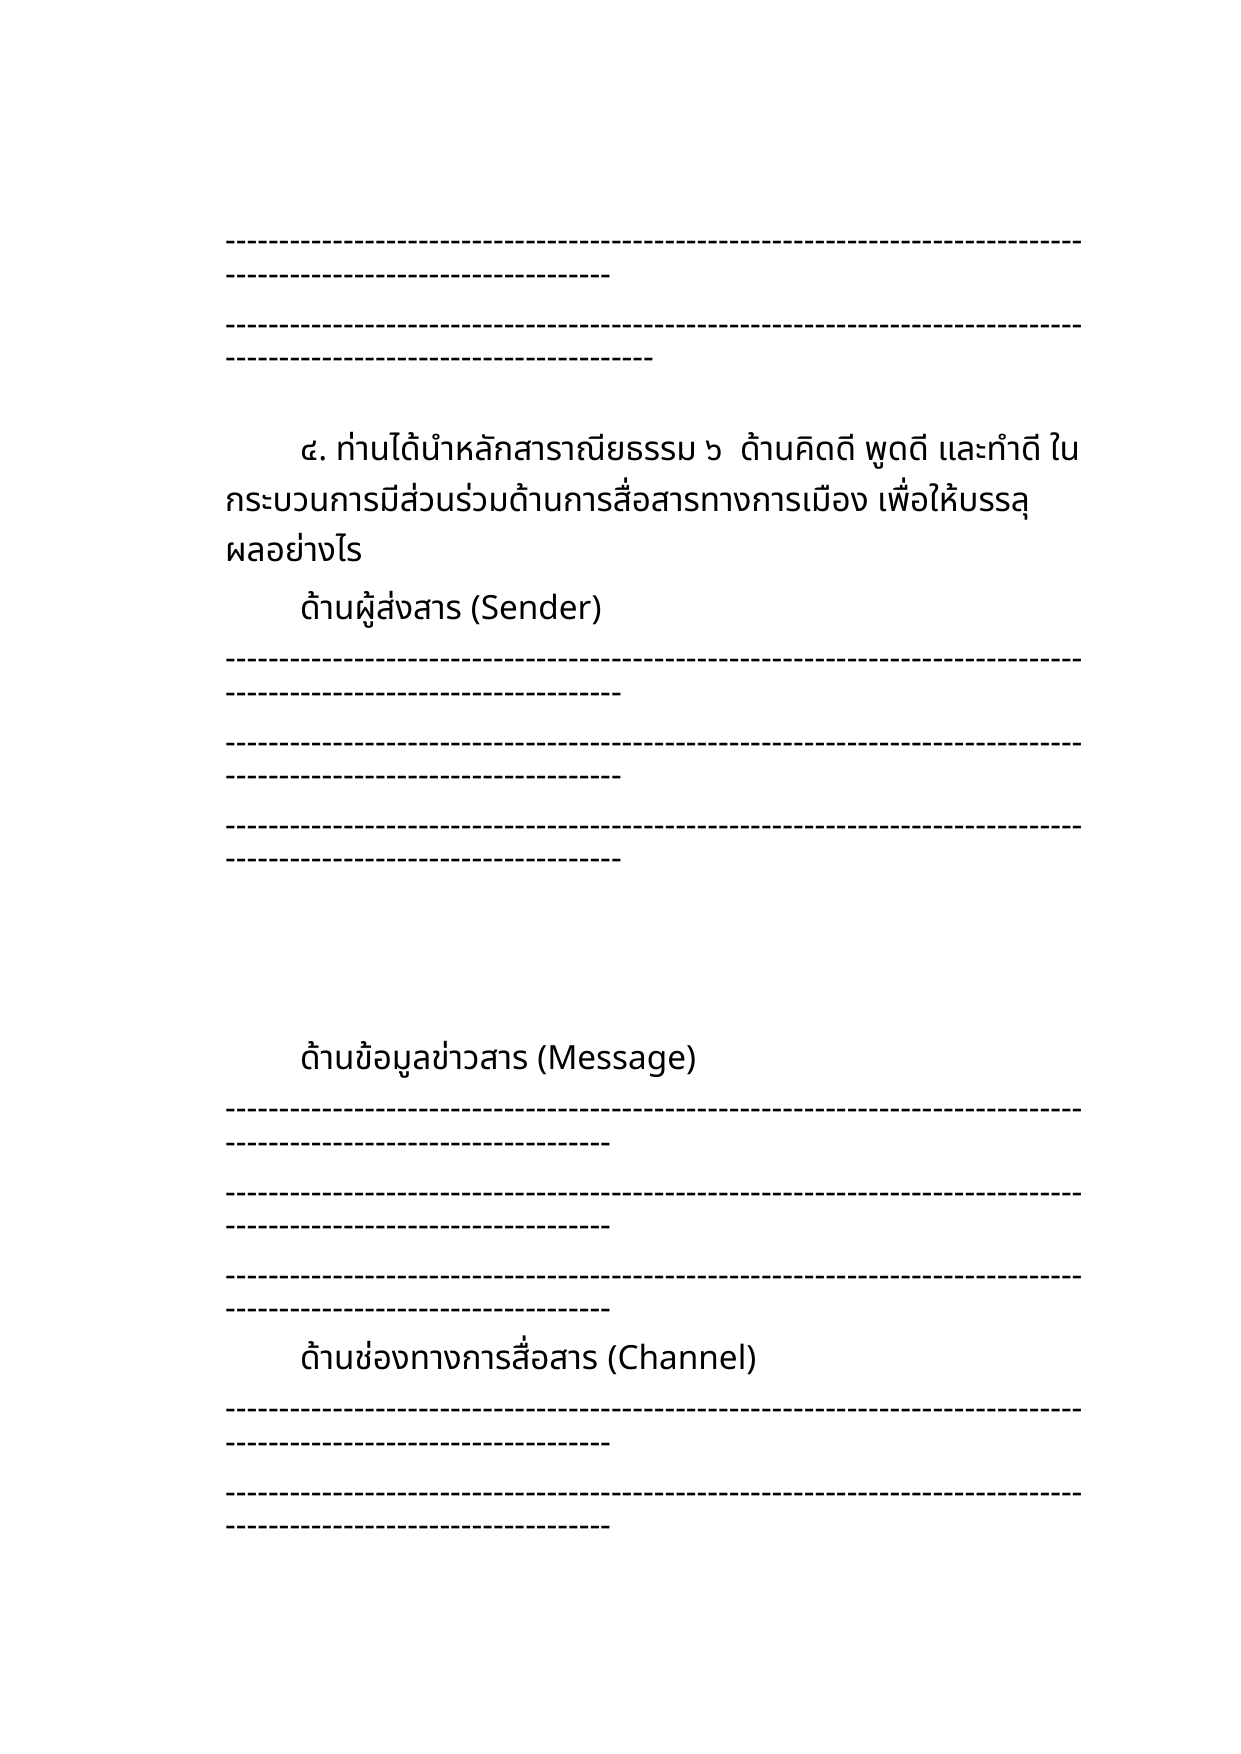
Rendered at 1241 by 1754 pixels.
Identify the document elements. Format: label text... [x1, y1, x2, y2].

text --------------------------------------------------------------------------------------------------------------------- [225, 726, 1090, 793]
text -------------------------------------------------------------------------------------------------------------------- [225, 1176, 1090, 1243]
text ด้านข้อมูลข่าวสาร (Message) [225, 1043, 1090, 1076]
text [225, 1476, 1090, 1543]
text ๔. ท่านได้นำหลักสาราณียธรรม ๖ ด้านคิดดี พูดดี และทำดี ในกระบวนการมีส่วนร่วมด้านการสื่อสารทางการเมือง เพื่อให้บรรลุผลอย่างไร [225, 425, 1090, 576]
text ด้านช่องทางการสื่อสาร (Channel) [225, 1343, 1090, 1376]
text --------------------------------------------------------------------------------------------------------------------- [225, 643, 1090, 710]
text ด้านผู้ส่งสาร (Sender) [262, 593, 1090, 626]
text ------------------------------------------------------------------------------------------------------------------------ [225, 308, 1090, 375]
text -------------------------------------------------------------------------------------------------------------------- [225, 1093, 1090, 1160]
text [225, 225, 1090, 292]
text --------------------------------------------------------------------------------------------------------------------- [225, 810, 1090, 876]
text -------------------------------------------------------------------------------------------------------------------- [225, 1260, 1090, 1326]
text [225, 1393, 1090, 1460]
